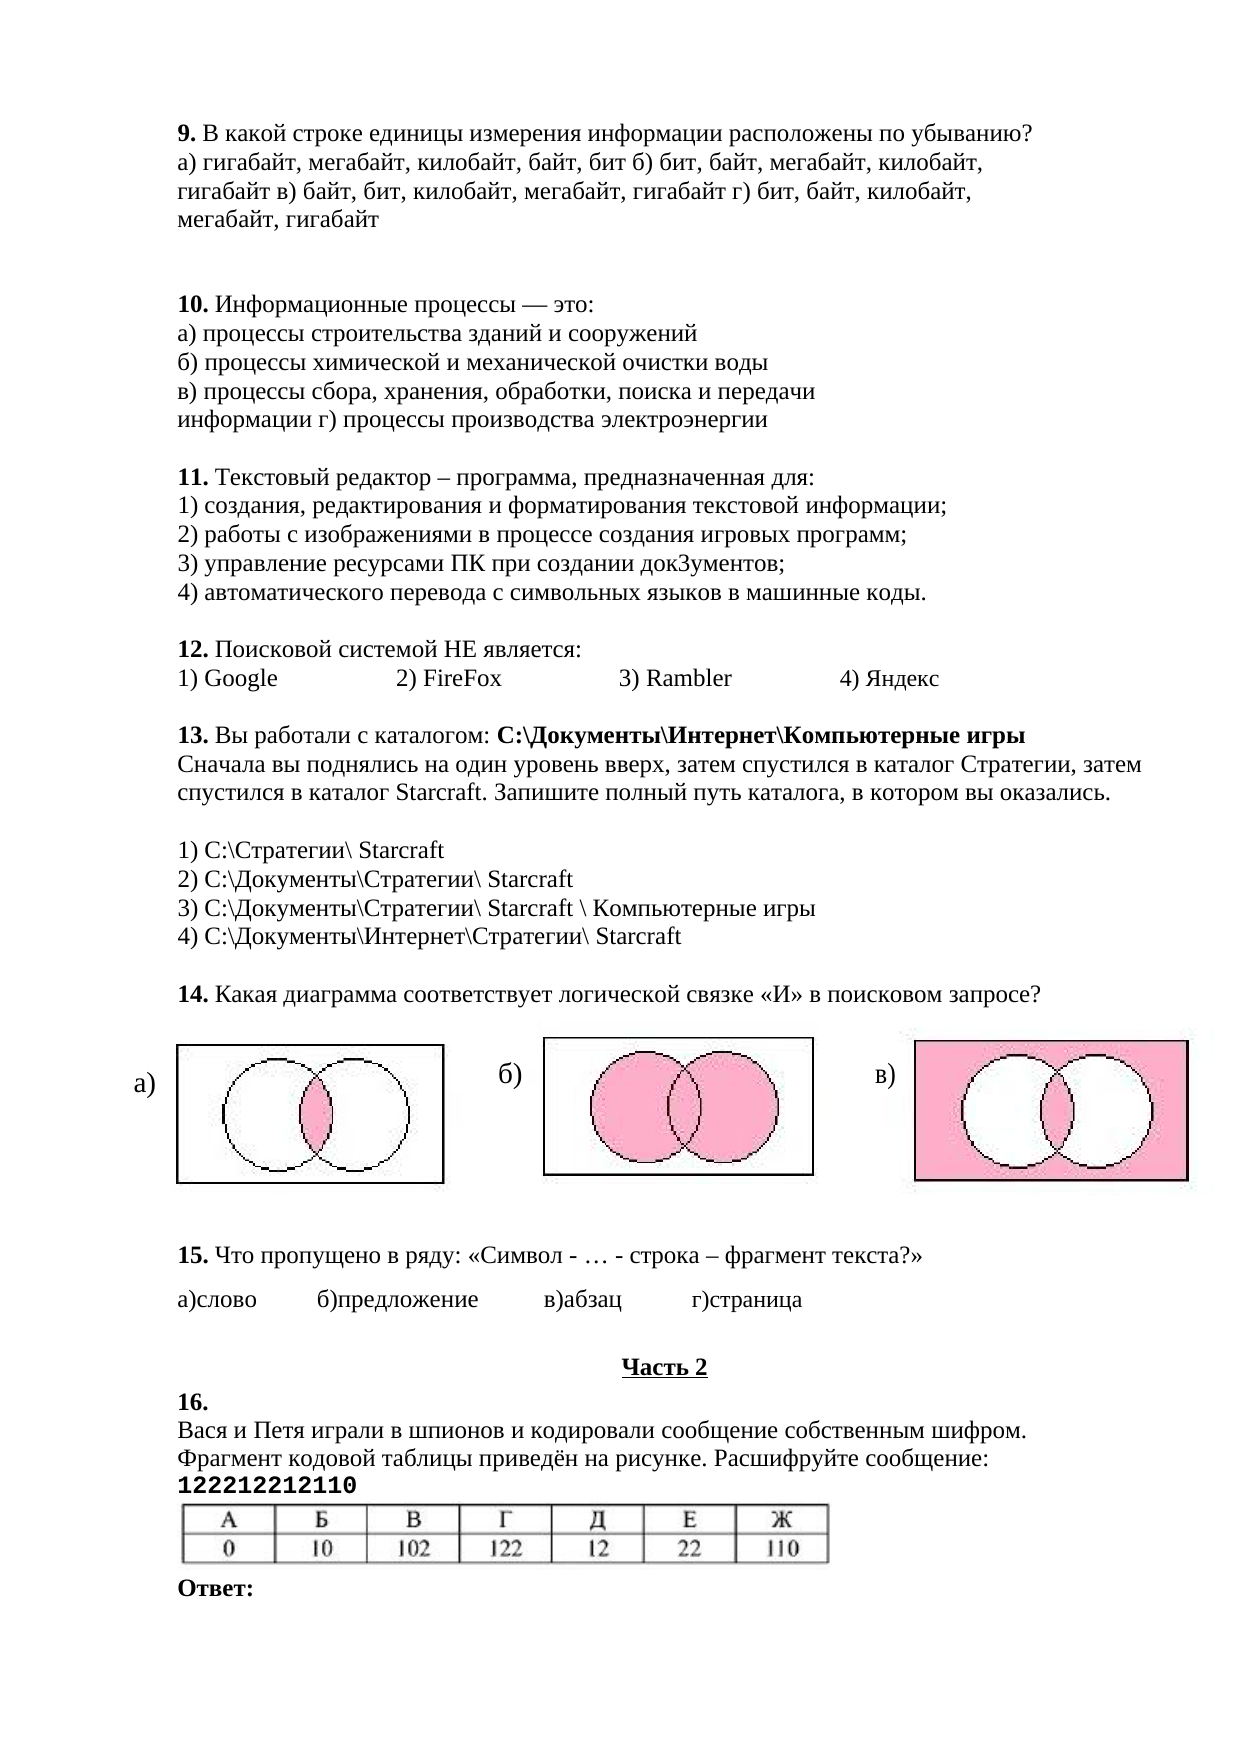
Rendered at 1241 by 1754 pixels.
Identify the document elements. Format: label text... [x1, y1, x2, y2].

list С:\Документы\Стратегии\ Starcraft \ Компьютерные игры [177, 893, 1152, 921]
text а)слово б)предложение в)абзац г)страница [177, 1284, 1152, 1312]
text Вася и Петя играли в шпионов и кодировали сообщение собственным шифром. Фрагмент кодовой таблицы приведён на рисунке. Расшифруйте сообщение: [177, 1416, 1137, 1472]
list Поисковой системой НЕ является: [177, 634, 1152, 663]
picture [118, 1021, 1225, 1196]
table_header в) [700, 1056, 898, 1090]
list С:\Документы\Стратегии\ Starcraft [177, 864, 1152, 893]
text 16. [177, 1387, 1152, 1416]
text а) процессы строительства зданий и сооружений [177, 318, 1152, 347]
text в) процессы сбора, хранения, обработки, поиска и передачи информации г) процессы производства электроэнергии [177, 377, 956, 433]
text б) процессы химической и механической очистки воды [177, 347, 1152, 376]
text Часть 2 [133, 1352, 1196, 1381]
list Вы работали с каталогом: С:\Документы\Интернет\Компьютерные игры [177, 720, 1152, 749]
list работы с изображениями в процессе создания игровых программ; [177, 519, 1152, 548]
list В какой строке единицы измерения информации расположены по убыванию? а) гигабайт, мегабайт, килобайт, байт, бит б) бит, байт, мегабайт, килобайт, гигабайт в) байт, бит, килобайт, мегабайт, гигабайт г) бит, байт, килобайт, мегабайт, гигабайт [177, 118, 1033, 233]
text Сначала вы поднялись на один уровень вверх, затем спустился в каталог Стратегии, затем спустился в каталог Starcraft. Запишите полный путь каталога, в котором вы оказались. [177, 750, 1152, 806]
list автоматического перевода с символьных языков в машинные коды. [177, 577, 1152, 605]
list С:\Стратегии\ Starcraft [177, 835, 1152, 864]
list Что пропущено в ряду: «Символ - … - строка – фрагмент текста?» [177, 1240, 1152, 1269]
text 1) Google 2) FireFox 3) Rambler 4) Яндекс [177, 663, 1152, 692]
text 122212212110 [177, 1472, 1152, 1499]
table_cell [327, 1090, 700, 1099]
list управление ресурсами ПК при создании док3ументов; [177, 548, 1152, 577]
list создания, редактирования и форматирования текстовой информации; [177, 490, 1152, 519]
list С:\Документы\Интернет\Стратегии\ Starcraft [177, 921, 1152, 950]
table_header б) [327, 1056, 700, 1090]
list Информационные процессы — это: [177, 289, 1152, 318]
picture [177, 1501, 833, 1571]
text Ответ: [177, 1573, 1152, 1601]
list Какая диаграмма соответствует логической связке «И» в поисковом запросе? [177, 979, 1152, 1008]
table_cell [700, 1090, 898, 1099]
table_header а) [133, 1056, 327, 1099]
list Текстовый редактор – программа, предназначенная для: [177, 462, 1152, 490]
